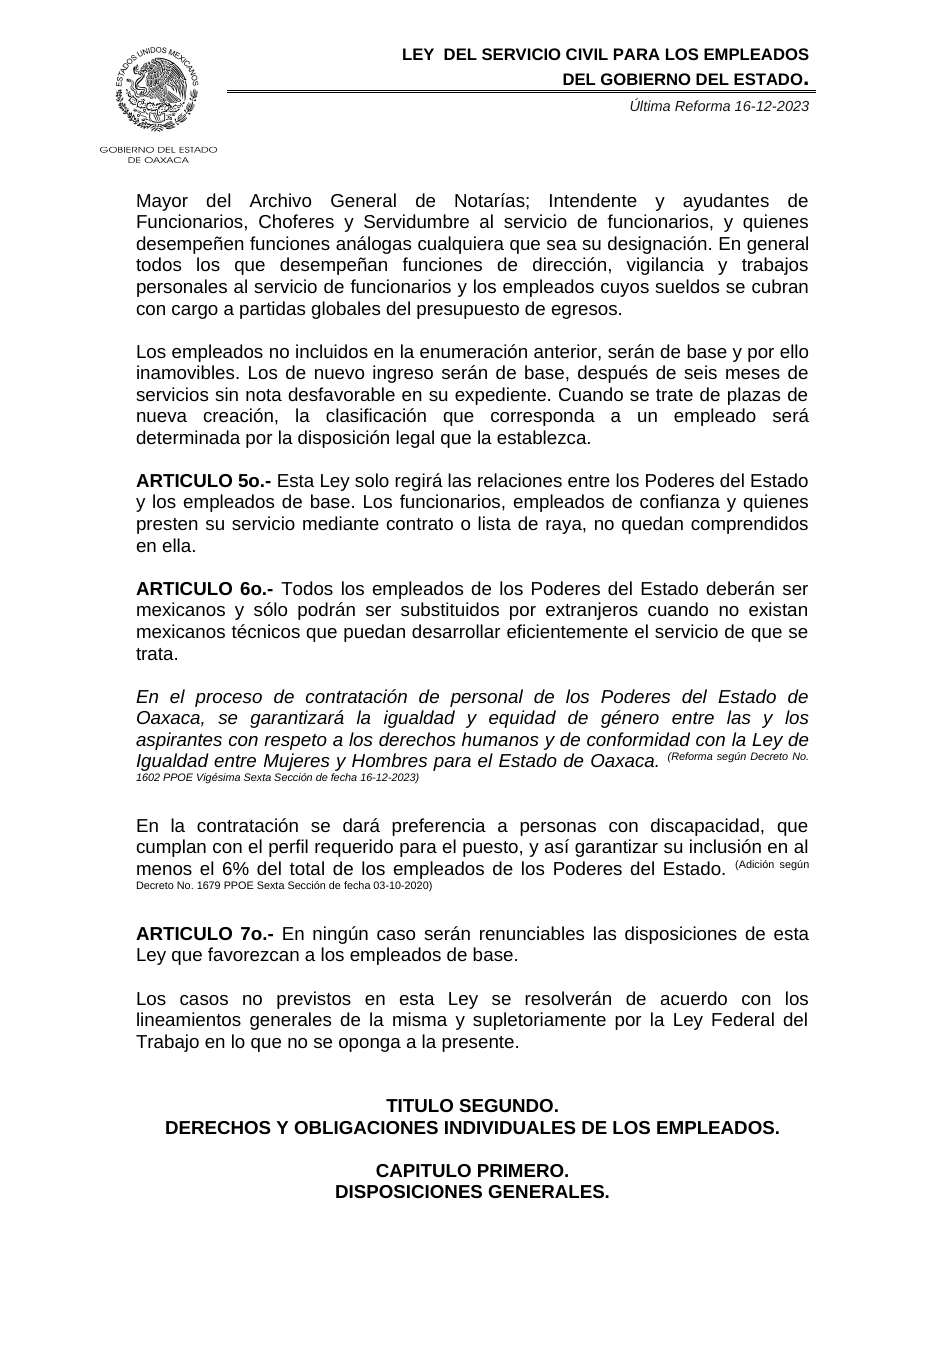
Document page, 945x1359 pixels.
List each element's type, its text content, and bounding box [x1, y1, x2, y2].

text DISPOSICIONES GENERALES. [136, 1181, 809, 1203]
picture [97, 44, 220, 166]
text CAPITULO PRIMERO. [136, 1160, 809, 1181]
text En la contratación se dará preferencia a personas con discapacidad, que cumplan con el perfil requerido para el puesto, y así garantizar su inclusión en al menos el 6% del total de los empleados de los Poderes del Estado. (Adición según Decreto No. 1679 PPOE Sexta Sección de fecha 03-10-2020) [136, 815, 809, 901]
text ARTICULO 5o.- Esta Ley solo regirá las relaciones entre los Poderes del Estado y los empleados de base. Los funcionarios, empleados de confianza y quienes presten su servicio mediante contrato o lista de raya, no quedan comprendidos en ella. [136, 470, 809, 556]
text ARTICULO 6o.- Todos los empleados de los Poderes del Estado deberán ser mexicanos y sólo podrán ser substituidos por extranjeros cuando no existan mexicanos técnicos que puedan desarrollar eficientemente el servicio de que se trata. [136, 578, 809, 664]
text En el proceso de contratación de personal de los Poderes del Estado de Oaxaca, se garantizará la igualdad y equidad de género entre las y los aspirantes con respeto a los derechos humanos y de conformidad con la Ley de Igualdad entre Mujeres y Hombres para el Estado de Oaxaca. (Reforma según Decreto No. 1602 PPOE Vigésima Sexta Sección de fecha 16-12-2023) [136, 685, 809, 793]
text ARTICULO 7o.- En ningún caso serán renunciables las disposiciones de esta Ley que favorezcan a los empleados de base. [136, 923, 809, 966]
text Los empleados no incluidos en la enumeración anterior, serán de base y por ello inamovibles. Los de nuevo ingreso serán de base, después de seis meses de servicios sin nota desfavorable en su expediente. Cuando se trate de plazas de nueva creación, la clasificación que corresponda a un empleado será determinada por la disposición legal que la establezca. [136, 340, 809, 448]
text TITULO SEGUNDO. [136, 1095, 809, 1117]
text Los casos no previstos en esta Ley se resolverán de acuerdo con los lineamientos generales de la misma y supletoriamente por la Ley Federal del Trabajo en lo que no se oponga a la presente. [136, 987, 809, 1052]
text DERECHOS Y OBLIGACIONES INDIVIDUALES DE LOS EMPLEADOS. [136, 1117, 809, 1138]
